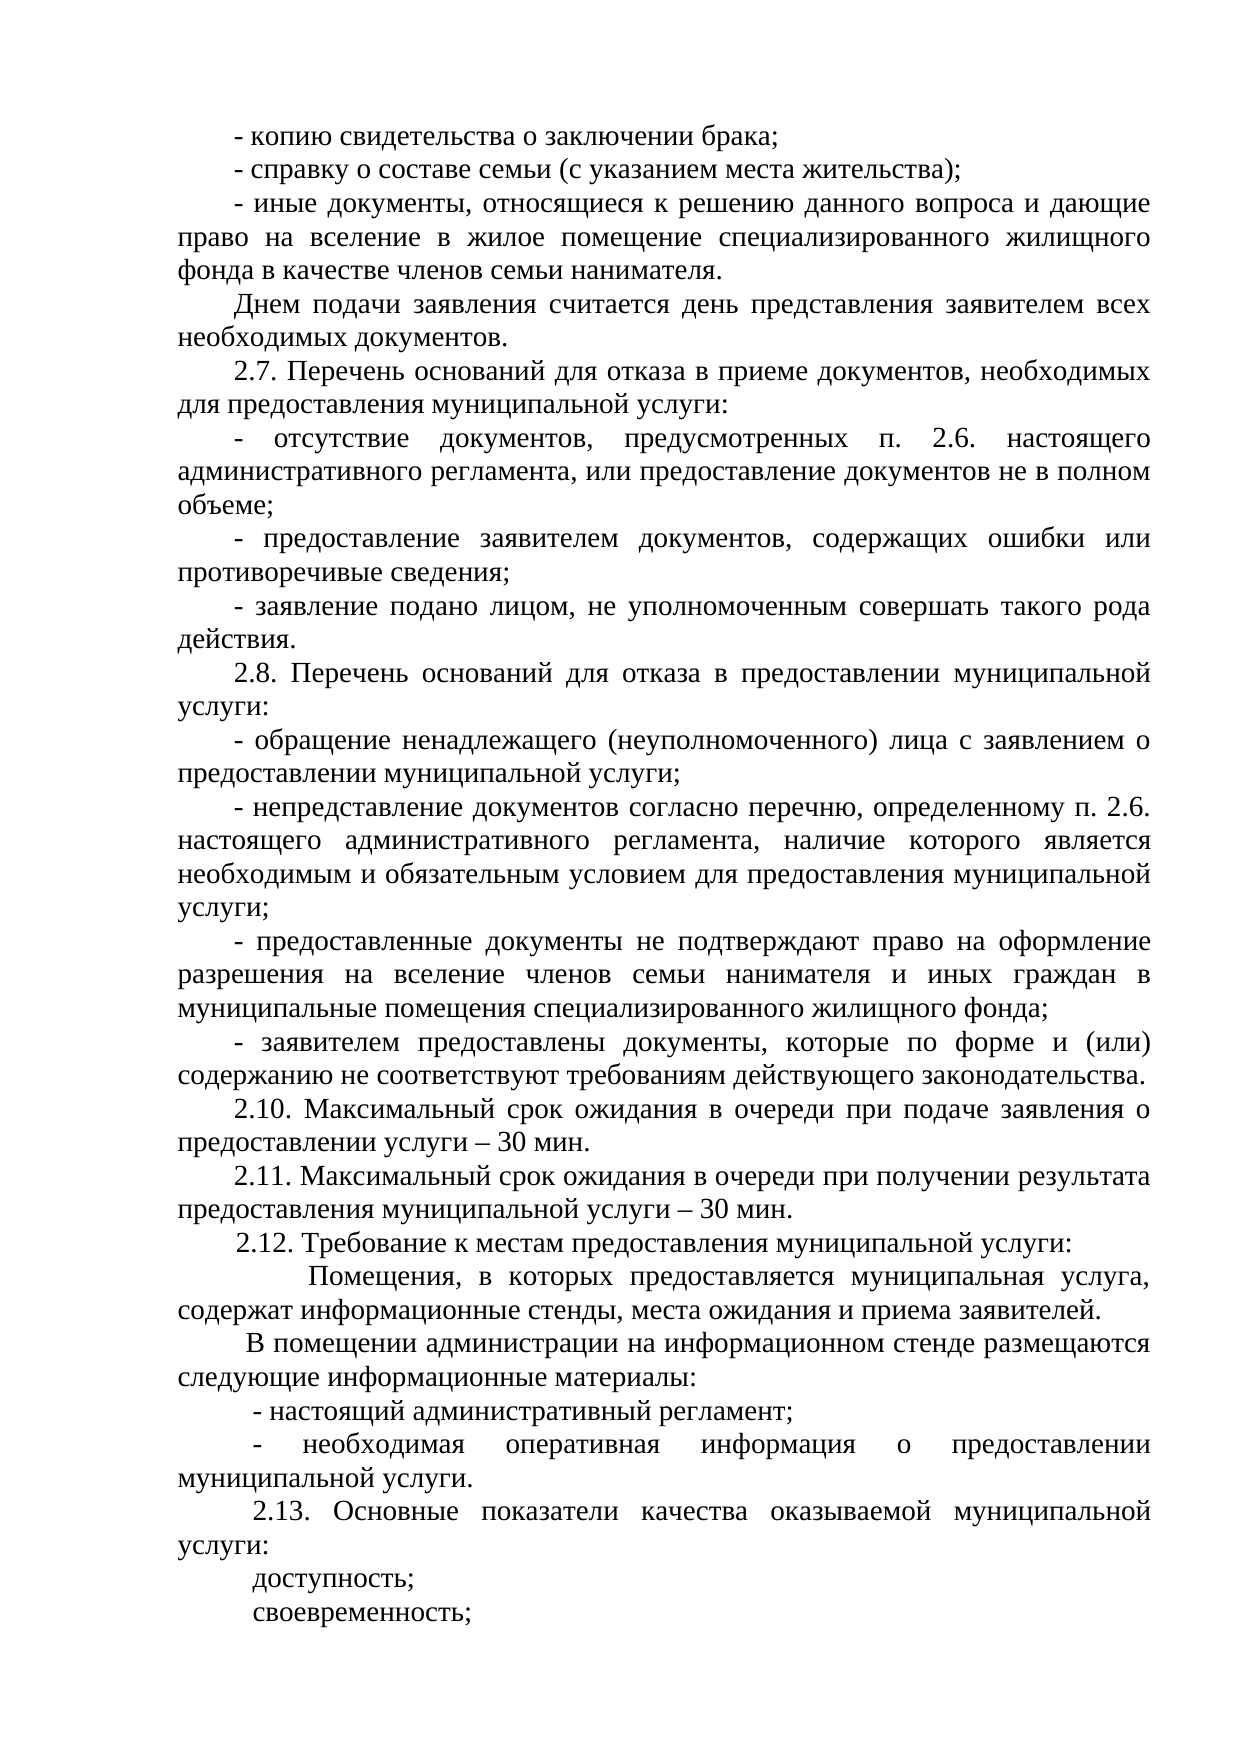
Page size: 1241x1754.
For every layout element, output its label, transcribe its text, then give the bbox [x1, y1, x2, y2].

text - предоставление заявителем документов, содержащих ошибки или противоречивые сведения; [177, 521, 1152, 588]
text 2.13. Основные показатели качества оказываемой муниципальной услуги: [177, 1493, 1152, 1560]
text - настоящий административный регламент; [177, 1393, 1152, 1426]
text 2.12. Требование к местам предоставления муниципальной услуги: [177, 1225, 1152, 1258]
text - необходимая оперативная информация о предоставлении муниципальной услуги. [177, 1426, 1152, 1493]
text - заявление подано лицом, не уполномоченным совершать такого рода действия. [177, 588, 1152, 655]
text - иные документы, относящиеся к решению данного вопроса и дающие право на вселение в жилое помещение специализированного жилищного фонда в качестве членов семьи нанимателя. [177, 185, 1152, 286]
text - справку о составе семьи (с указанием места жительства); [177, 152, 1152, 185]
text 2.8. Перечень оснований для отказа в предоставлении муниципальной услуги: [177, 655, 1152, 722]
text - непредставление документов согласно перечню, определенному п. 2.6. настоящего административного регламента, наличие которого является необходимым и обязательным условием для предоставления муниципальной услуги; [177, 789, 1152, 923]
text доступность; [177, 1560, 1152, 1594]
text - предоставленные документы не подтверждают право на оформление разрешения на вселение членов семьи нанимателя и иных граждан в муниципальные помещения специализированного жилищного фонда; [177, 923, 1152, 1024]
text своевременность; [177, 1594, 1152, 1627]
text 2.11. Максимальный срок ожидания в очереди при получении результата предоставления муниципальной услуги – 30 мин. [177, 1158, 1152, 1225]
text - отсутствие документов, предусмотренных п. 2.6. настоящего административного регламента, или предоставление документов не в полном объеме; [177, 420, 1152, 521]
text В помещении администрации на информационном стенде размещаются следующие информационные материалы: [177, 1326, 1152, 1393]
text - копию свидетельства о заключении брака; [177, 118, 1152, 152]
text - заявителем предоставлены документы, которые по форме и (или) содержанию не соответствуют требованиям действующего законодательства. [177, 1024, 1152, 1091]
text Помещения, в которых предоставляется муниципальная услуга, содержат информационные стенды, места ожидания и приема заявителей. [177, 1258, 1152, 1326]
text 2.10. Максимальный срок ожидания в очереди при подаче заявления о предоставлении услуги – 30 мин. [177, 1091, 1152, 1158]
text 2.7. Перечень оснований для отказа в приеме документов, необходимых для предоставления муниципальной услуги: [177, 353, 1152, 420]
text Днем подачи заявления считается день представления заявителем всех необходимых документов. [177, 286, 1152, 353]
text - обращение ненадлежащего (неуполномоченного) лица с заявлением о предоставлении муниципальной услуги; [177, 722, 1152, 789]
